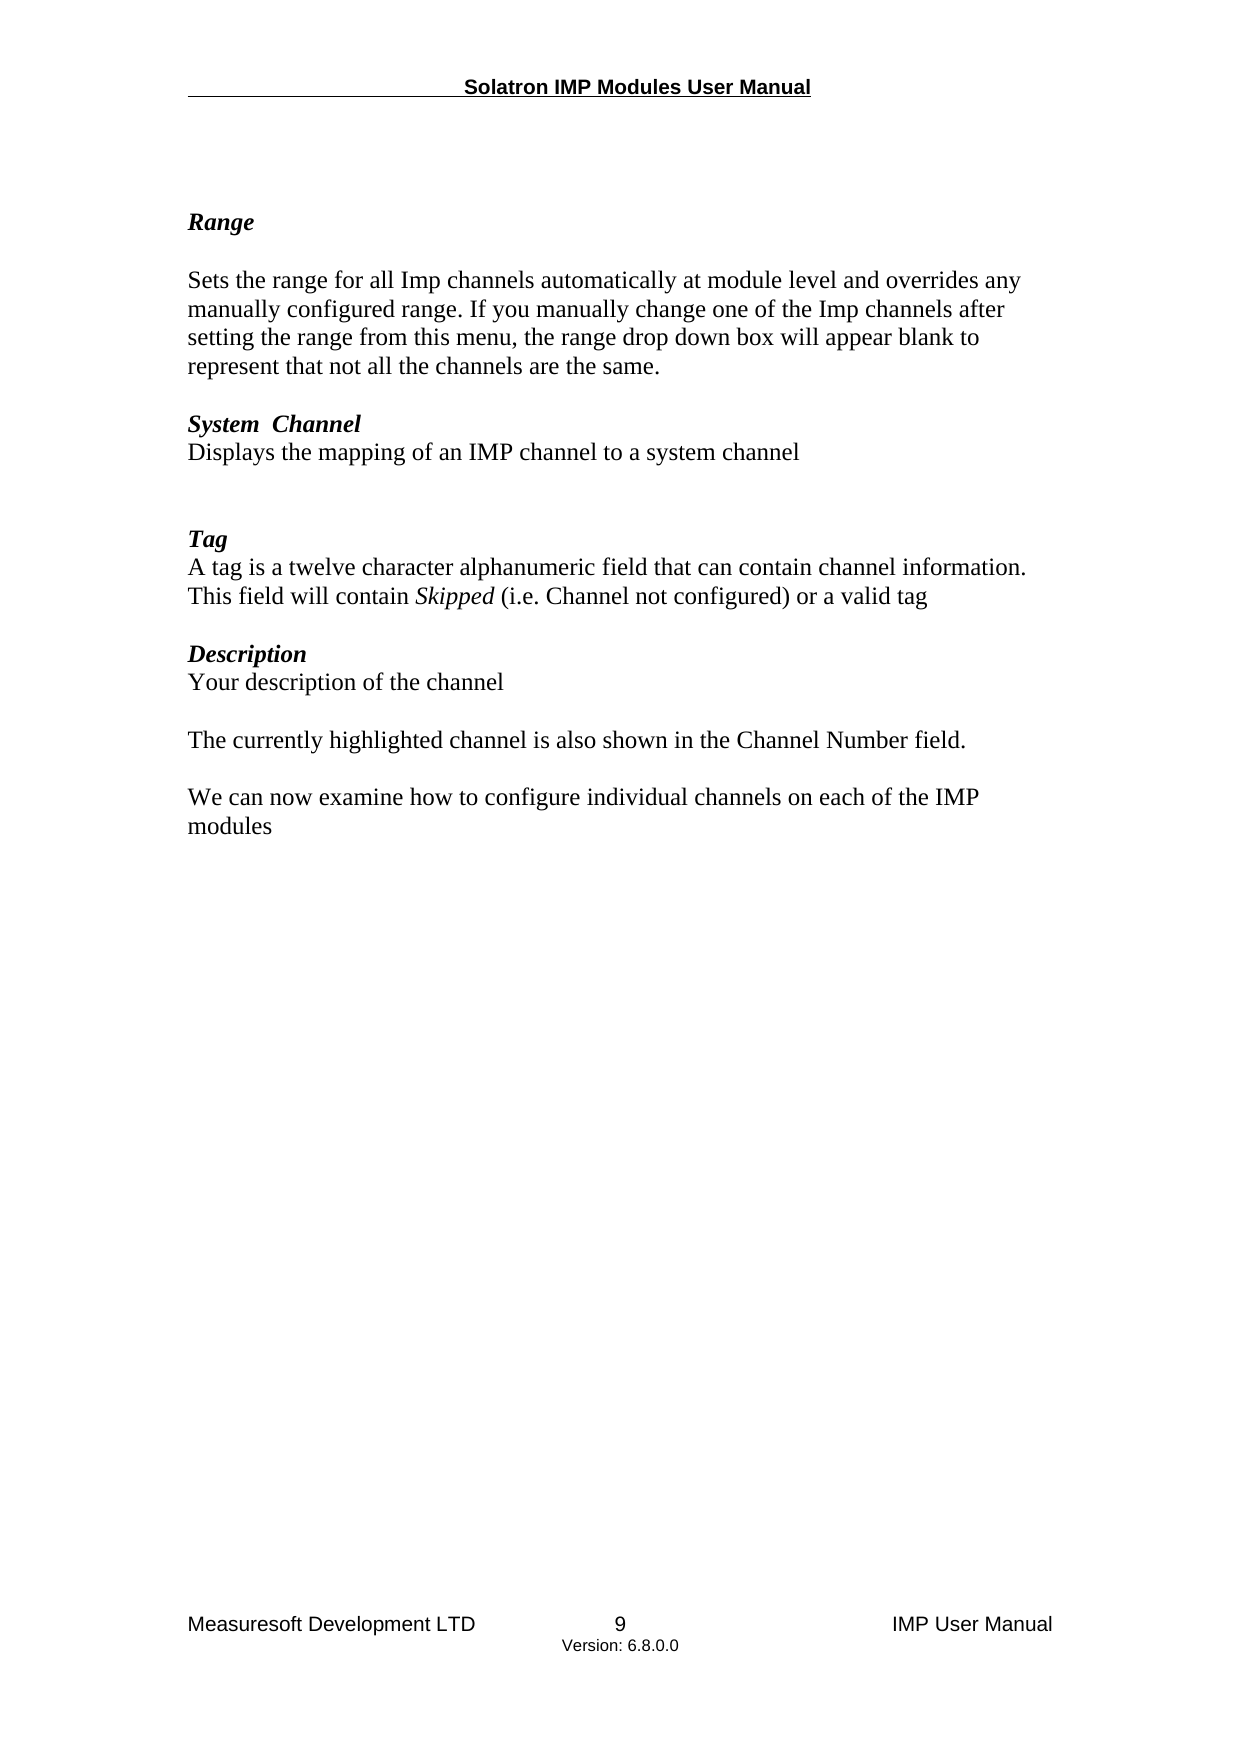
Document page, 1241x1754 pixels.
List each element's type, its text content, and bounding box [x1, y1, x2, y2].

text Sets the range for all Imp channels automatically at module level and overrides any manually configured range. If you manually change one of the Imp channels after setting the range from this menu, the range drop down box will appear blank to represent that not all the channels are the same. [187, 265, 1053, 380]
text Range [187, 207, 1053, 236]
text Displays the mapping of an IMP channel to a system channel [187, 437, 1053, 466]
text Tag [187, 524, 1053, 552]
text Your description of the channel [187, 667, 1053, 696]
text Description [187, 639, 1053, 667]
text A tag is a twelve character alphanumeric field that can contain channel information. This field will contain Skipped (i.e. Channel not configured) or a valid tag [187, 552, 1053, 610]
text System Channel [187, 409, 1053, 437]
text We can now examine how to configure individual channels on each of the IMP modules [187, 782, 1053, 840]
text The currently highlighted channel is also shown in the Channel Number field. [187, 725, 1053, 754]
